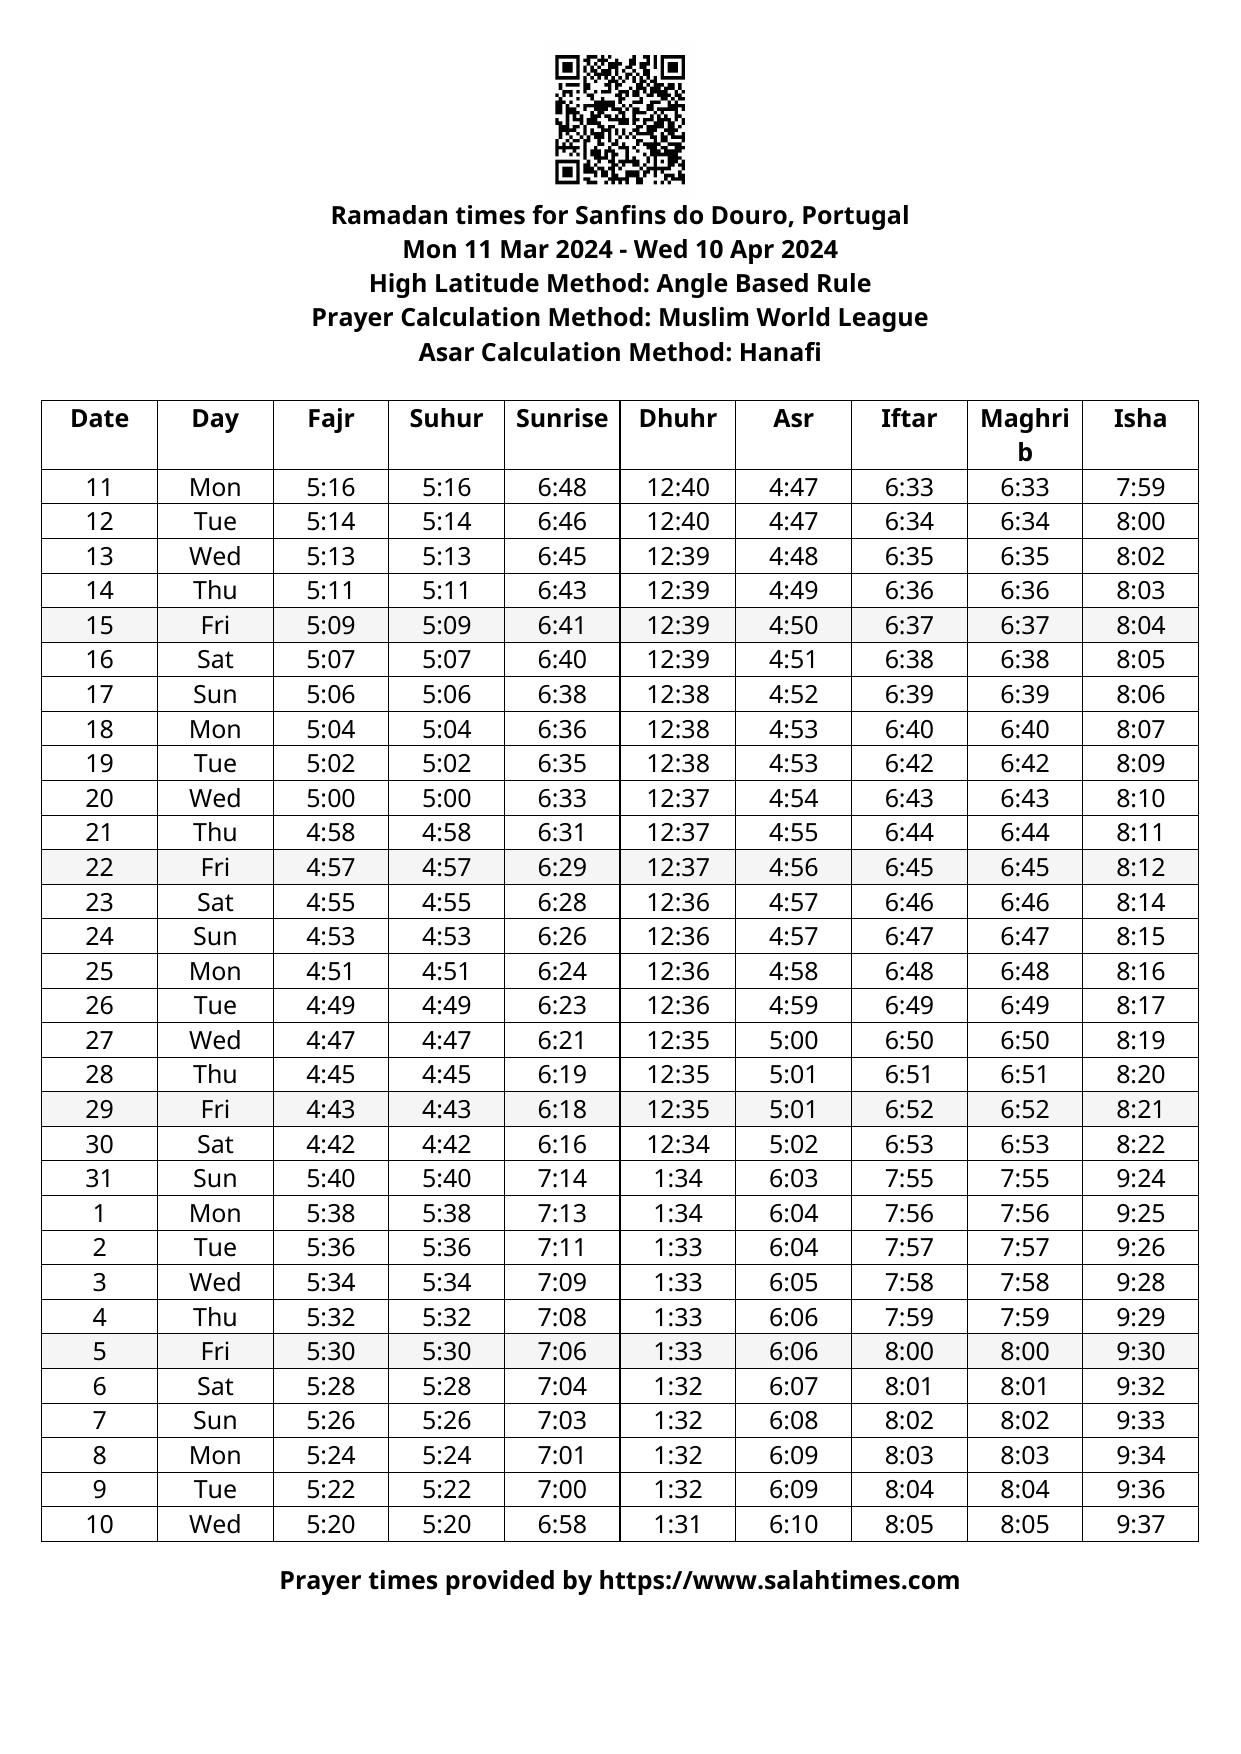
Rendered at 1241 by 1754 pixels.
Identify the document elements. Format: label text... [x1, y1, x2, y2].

table_cell 4:53 [736, 746, 851, 780]
table_cell 5:04 [389, 712, 504, 745]
table_cell 1:32 [621, 1404, 735, 1437]
table_cell 4:45 [389, 1058, 504, 1091]
table_cell 4:58 [389, 816, 504, 849]
table_cell 8:02 [1083, 539, 1198, 572]
table_cell 6:07 [736, 1369, 851, 1402]
table_cell 6:45 [505, 539, 619, 572]
table_cell 8:06 [1083, 677, 1198, 711]
table_cell 9:33 [1083, 1404, 1198, 1437]
table_header Dhuhr [621, 401, 735, 469]
table_cell 6:18 [505, 1092, 619, 1126]
table_cell 19 [42, 746, 157, 780]
table_cell 6:43 [852, 781, 967, 814]
table_cell 7:03 [505, 1404, 619, 1437]
table_cell 4:53 [389, 919, 504, 953]
table_cell 14 [42, 574, 157, 607]
table_cell 5:07 [274, 643, 388, 676]
table_cell 1:31 [621, 1507, 735, 1541]
table_cell 4:59 [736, 989, 851, 1022]
table_cell 4:57 [274, 850, 388, 884]
table_cell Tue [158, 504, 273, 538]
table_cell 27 [42, 1023, 157, 1057]
table_cell 5:20 [274, 1507, 388, 1541]
table_cell 9:28 [1083, 1265, 1198, 1299]
table_cell 6:46 [968, 885, 1082, 918]
table_cell Sun [158, 1404, 273, 1437]
table_cell 23 [42, 885, 157, 918]
table_cell 8:16 [1083, 954, 1198, 987]
table_cell 6:36 [968, 574, 1082, 607]
table_cell 4:47 [736, 470, 851, 503]
table_cell 6:51 [968, 1058, 1082, 1091]
table_cell 17 [42, 677, 157, 711]
table_cell 4:56 [736, 850, 851, 884]
table_cell 4:55 [389, 885, 504, 918]
table_cell 6:33 [852, 470, 967, 503]
table_cell 6:42 [968, 746, 1082, 780]
table_cell 6:09 [736, 1438, 851, 1472]
table_cell 8:15 [1083, 919, 1198, 953]
table_cell 6:52 [968, 1092, 1082, 1126]
table_cell Mon [158, 1438, 273, 1472]
table_cell 7:00 [505, 1473, 619, 1506]
table_cell 6:53 [968, 1127, 1082, 1160]
table_cell 5:24 [274, 1438, 388, 1472]
table_cell 5 [42, 1334, 157, 1368]
table_cell 6:58 [505, 1507, 619, 1541]
table_cell 12:36 [621, 885, 735, 918]
table_cell 5:26 [274, 1404, 388, 1437]
table_cell 1:33 [621, 1300, 735, 1333]
table_cell 10 [42, 1507, 157, 1541]
table_cell 12:34 [621, 1127, 735, 1160]
table_cell 6:50 [968, 1023, 1082, 1057]
table_cell 8:09 [1083, 746, 1198, 780]
table_cell 7:06 [505, 1334, 619, 1368]
table_cell 6:44 [968, 816, 1082, 849]
table_cell 15 [42, 608, 157, 642]
table_cell 1:34 [621, 1196, 735, 1229]
table_cell 6:45 [852, 850, 967, 884]
table_cell 31 [42, 1161, 157, 1195]
table_cell 25 [42, 954, 157, 987]
table_cell 5:14 [274, 504, 388, 538]
table_cell 12:39 [621, 539, 735, 572]
table_cell 6:09 [736, 1473, 851, 1506]
table_cell 6:26 [505, 919, 619, 953]
table_cell 4:43 [389, 1092, 504, 1126]
table_cell 8:07 [1083, 712, 1198, 745]
table_cell Wed [158, 1507, 273, 1541]
table_cell 6:04 [736, 1231, 851, 1264]
table_cell Fri [158, 608, 273, 642]
table_cell 1 [42, 1196, 157, 1229]
table_cell 4:58 [736, 954, 851, 987]
table_cell 8:03 [1083, 574, 1198, 607]
table_cell 4:48 [736, 539, 851, 572]
table_cell 5:38 [274, 1196, 388, 1229]
table_cell 6:38 [852, 643, 967, 676]
table_cell 1:34 [621, 1161, 735, 1195]
table_cell 22 [42, 850, 157, 884]
table_header Sunrise [505, 401, 619, 469]
table_cell Mon [158, 712, 273, 745]
table_cell 4:57 [389, 850, 504, 884]
table_header Maghrib [968, 401, 1082, 469]
text High Latitude Method: Angle Based Rule [42, 266, 1198, 300]
table_cell 5:00 [274, 781, 388, 814]
table_cell 12:36 [621, 989, 735, 1022]
table_cell Tue [158, 989, 273, 1022]
table_cell 8:10 [1083, 781, 1198, 814]
table_cell 9:34 [1083, 1438, 1198, 1472]
table_cell Tue [158, 746, 273, 780]
table_cell 12:38 [621, 677, 735, 711]
table_cell 12:40 [621, 470, 735, 503]
table_cell 6:49 [852, 989, 967, 1022]
picture [542, 41, 699, 198]
table_cell 6:38 [968, 643, 1082, 676]
table_cell 7:09 [505, 1265, 619, 1299]
table_cell 7:59 [968, 1300, 1082, 1333]
table_cell 1:32 [621, 1438, 735, 1472]
table_cell Tue [158, 1473, 273, 1506]
table_cell 6:48 [852, 954, 967, 987]
table_cell 9:30 [1083, 1334, 1198, 1368]
table_cell 12:36 [621, 919, 735, 953]
table_cell 5:16 [389, 470, 504, 503]
table_cell 5:38 [389, 1196, 504, 1229]
table_cell 8:02 [852, 1404, 967, 1437]
table_cell 5:13 [389, 539, 504, 572]
table_cell 7:57 [852, 1231, 967, 1264]
table_cell 5:09 [389, 608, 504, 642]
table_cell Sat [158, 885, 273, 918]
table_cell 13 [42, 539, 157, 572]
table_cell 5:01 [736, 1092, 851, 1126]
table_cell 4:57 [736, 885, 851, 918]
table_cell 6:43 [968, 781, 1082, 814]
table_cell 28 [42, 1058, 157, 1091]
table_cell 6:35 [852, 539, 967, 572]
table_cell 6:39 [968, 677, 1082, 711]
table_cell 18 [42, 712, 157, 745]
table_cell 7:55 [852, 1161, 967, 1195]
table_cell 5:00 [736, 1023, 851, 1057]
table_cell 5:02 [736, 1127, 851, 1160]
table_cell 8:00 [968, 1334, 1082, 1368]
table_cell Sun [158, 919, 273, 953]
table_cell Mon [158, 470, 273, 503]
table_cell 5:06 [389, 677, 504, 711]
table_cell 6:36 [505, 712, 619, 745]
table_cell 8:00 [852, 1334, 967, 1368]
table_cell 6:43 [505, 574, 619, 607]
table_cell 6:29 [505, 850, 619, 884]
table_cell 7:11 [505, 1231, 619, 1264]
table_cell 5:07 [389, 643, 504, 676]
table_cell 12:36 [621, 954, 735, 987]
table_cell 7:13 [505, 1196, 619, 1229]
table_cell Wed [158, 1265, 273, 1299]
table_cell 8:17 [1083, 989, 1198, 1022]
table_header Iftar [852, 401, 967, 469]
table_cell 9:24 [1083, 1161, 1198, 1195]
table_cell 5:24 [389, 1438, 504, 1472]
table_cell 6:04 [736, 1196, 851, 1229]
table_cell 8:03 [968, 1438, 1082, 1472]
table_cell Thu [158, 816, 273, 849]
table_cell 12 [42, 504, 157, 538]
table_cell 7:56 [968, 1196, 1082, 1229]
table_cell 6:47 [852, 919, 967, 953]
table_cell 6:08 [736, 1404, 851, 1437]
table_cell 4:51 [274, 954, 388, 987]
table_cell 1:32 [621, 1473, 735, 1506]
table_cell 8:04 [968, 1473, 1082, 1506]
table_cell 8:02 [968, 1404, 1082, 1437]
table_cell 5:30 [389, 1334, 504, 1368]
table_cell 6:34 [852, 504, 967, 538]
table_cell 16 [42, 643, 157, 676]
table_cell 8:03 [852, 1438, 967, 1472]
table_cell 4:53 [736, 712, 851, 745]
table_cell 4:57 [736, 919, 851, 953]
table_cell 12:38 [621, 712, 735, 745]
table_cell Sat [158, 1127, 273, 1160]
table_cell 7:01 [505, 1438, 619, 1472]
table_cell 7:59 [1083, 470, 1198, 503]
table_cell 8:05 [968, 1507, 1082, 1541]
table_cell 12:39 [621, 608, 735, 642]
table_cell 8:12 [1083, 850, 1198, 884]
table_cell 1:33 [621, 1334, 735, 1368]
table_cell 4:55 [274, 885, 388, 918]
table_cell 5:32 [389, 1300, 504, 1333]
table_cell 7:57 [968, 1231, 1082, 1264]
table_cell 6:35 [505, 746, 619, 780]
table_cell 4:54 [736, 781, 851, 814]
table_cell 30 [42, 1127, 157, 1160]
table_cell 5:13 [274, 539, 388, 572]
table_cell 7:55 [968, 1161, 1082, 1195]
table_cell 6:46 [852, 885, 967, 918]
table_header Asr [736, 401, 851, 469]
table_cell 6:40 [852, 712, 967, 745]
text Ramadan times for Sanfins do Douro, Portugal [42, 198, 1198, 232]
table_cell Thu [158, 574, 273, 607]
table_cell 29 [42, 1092, 157, 1126]
table_cell 8:00 [1083, 504, 1198, 538]
table_cell 9:25 [1083, 1196, 1198, 1229]
table_cell 5:16 [274, 470, 388, 503]
table_cell 6:19 [505, 1058, 619, 1091]
table_cell 4 [42, 1300, 157, 1333]
table_cell 12:37 [621, 850, 735, 884]
table_cell 20 [42, 781, 157, 814]
table_cell 9:36 [1083, 1473, 1198, 1506]
table_cell 6:39 [852, 677, 967, 711]
table_header Fajr [274, 401, 388, 469]
table_cell 5:06 [274, 677, 388, 711]
table_cell 8:04 [852, 1473, 967, 1506]
table_cell Sun [158, 1161, 273, 1195]
table_cell Fri [158, 850, 273, 884]
table_cell 6:45 [968, 850, 1082, 884]
table_cell 6:38 [505, 677, 619, 711]
text Prayer Calculation Method: Muslim World League [42, 300, 1198, 334]
table_cell 7:04 [505, 1369, 619, 1402]
table_cell Sat [158, 643, 273, 676]
table_cell 5:20 [389, 1507, 504, 1541]
table_cell 12:35 [621, 1023, 735, 1057]
table_cell 7:56 [852, 1196, 967, 1229]
table_cell Tue [158, 1231, 273, 1264]
table_cell 5:02 [274, 746, 388, 780]
table_cell 6:46 [505, 504, 619, 538]
table_cell 5:28 [389, 1369, 504, 1402]
table_cell 6:37 [968, 608, 1082, 642]
table_cell 5:40 [389, 1161, 504, 1195]
table_cell 26 [42, 989, 157, 1022]
table_cell 8:04 [1083, 608, 1198, 642]
table_cell 6:03 [736, 1161, 851, 1195]
table_cell Thu [158, 1058, 273, 1091]
table_cell Mon [158, 954, 273, 987]
table_cell 12:39 [621, 574, 735, 607]
table_cell 1:32 [621, 1369, 735, 1402]
table_cell 6:16 [505, 1127, 619, 1160]
table_cell 5:40 [274, 1161, 388, 1195]
table_cell 12:38 [621, 746, 735, 780]
table_cell 4:42 [389, 1127, 504, 1160]
table_cell 4:42 [274, 1127, 388, 1160]
table_cell 6:49 [968, 989, 1082, 1022]
table_cell 6 [42, 1369, 157, 1402]
table_cell 6:23 [505, 989, 619, 1022]
table_cell 7:58 [852, 1265, 967, 1299]
table_cell 5:11 [274, 574, 388, 607]
table_header Date [42, 401, 157, 469]
table_cell 7:08 [505, 1300, 619, 1333]
table_cell 5:22 [389, 1473, 504, 1506]
text Prayer times provided by https://www.salahtimes.com [42, 1563, 1198, 1597]
table_cell Fri [158, 1334, 273, 1368]
table_cell 5:14 [389, 504, 504, 538]
table_cell 1:33 [621, 1231, 735, 1264]
table_cell 6:31 [505, 816, 619, 849]
table_cell 5:36 [389, 1231, 504, 1264]
table_cell 5:34 [274, 1265, 388, 1299]
table_cell 6:47 [968, 919, 1082, 953]
text Mon 11 Mar 2024 - Wed 10 Apr 2024 [42, 232, 1198, 266]
table_cell Fri [158, 1092, 273, 1126]
table_cell 4:50 [736, 608, 851, 642]
table_cell 6:05 [736, 1265, 851, 1299]
table_cell 12:39 [621, 643, 735, 676]
table_cell 5:26 [389, 1404, 504, 1437]
table_cell 2 [42, 1231, 157, 1264]
table_header Suhur [389, 401, 504, 469]
table_cell 9:32 [1083, 1369, 1198, 1402]
table_cell 6:41 [505, 608, 619, 642]
table_cell 5:36 [274, 1231, 388, 1264]
table_cell 5:32 [274, 1300, 388, 1333]
table_cell 6:10 [736, 1507, 851, 1541]
table_cell 5:02 [389, 746, 504, 780]
table_cell 11 [42, 470, 157, 503]
table_cell 8:11 [1083, 816, 1198, 849]
table_cell 4:43 [274, 1092, 388, 1126]
table_cell 8:22 [1083, 1127, 1198, 1160]
table_header Isha [1083, 401, 1198, 469]
table_cell 12:35 [621, 1058, 735, 1091]
table_cell 6:50 [852, 1023, 967, 1057]
table_header Day [158, 401, 273, 469]
table_cell 7:58 [968, 1265, 1082, 1299]
table_cell 9:37 [1083, 1507, 1198, 1541]
table_cell 5:28 [274, 1369, 388, 1402]
table_cell 4:51 [736, 643, 851, 676]
table_cell 5:11 [389, 574, 504, 607]
table_cell 8:05 [1083, 643, 1198, 676]
table_cell 3 [42, 1265, 157, 1299]
table_cell 7:14 [505, 1161, 619, 1195]
table_cell 6:28 [505, 885, 619, 918]
table_cell 9:26 [1083, 1231, 1198, 1264]
table_cell 5:09 [274, 608, 388, 642]
table_cell 8:01 [968, 1369, 1082, 1402]
table_cell 8:20 [1083, 1058, 1198, 1091]
table_cell 8 [42, 1438, 157, 1472]
table_cell Sun [158, 677, 273, 711]
table_cell 6:24 [505, 954, 619, 987]
text Asar Calculation Method: Hanafi [42, 334, 1198, 368]
table_cell 4:58 [274, 816, 388, 849]
table_cell 4:55 [736, 816, 851, 849]
table_cell 7:59 [852, 1300, 967, 1333]
table_cell Sat [158, 1369, 273, 1402]
table_cell 4:45 [274, 1058, 388, 1091]
table_cell 6:33 [505, 781, 619, 814]
table_cell 4:47 [736, 504, 851, 538]
table_cell 24 [42, 919, 157, 953]
table_cell 12:35 [621, 1092, 735, 1126]
table_cell 6:36 [852, 574, 967, 607]
table_cell 6:53 [852, 1127, 967, 1160]
table_cell 6:40 [505, 643, 619, 676]
table_cell 1:33 [621, 1265, 735, 1299]
table_cell 5:30 [274, 1334, 388, 1368]
table_cell 4:53 [274, 919, 388, 953]
table_cell 6:48 [968, 954, 1082, 987]
table_cell 4:49 [389, 989, 504, 1022]
table_cell 6:42 [852, 746, 967, 780]
table_cell Wed [158, 539, 273, 572]
table_cell 12:40 [621, 504, 735, 538]
table_cell 5:00 [389, 781, 504, 814]
table_cell 6:21 [505, 1023, 619, 1057]
table_cell 6:06 [736, 1300, 851, 1333]
table_cell 8:01 [852, 1369, 967, 1402]
table_cell 6:34 [968, 504, 1082, 538]
table_cell 9:29 [1083, 1300, 1198, 1333]
table_cell 12:37 [621, 781, 735, 814]
table_cell 4:47 [389, 1023, 504, 1057]
table_cell 6:35 [968, 539, 1082, 572]
table_cell Wed [158, 781, 273, 814]
table_cell 4:52 [736, 677, 851, 711]
table_cell 7 [42, 1404, 157, 1437]
table_cell 5:04 [274, 712, 388, 745]
table_cell 4:51 [389, 954, 504, 987]
table_cell 8:19 [1083, 1023, 1198, 1057]
table_cell 21 [42, 816, 157, 849]
table_cell 4:49 [274, 989, 388, 1022]
table_cell 6:48 [505, 470, 619, 503]
table_cell 8:14 [1083, 885, 1198, 918]
table_cell 6:37 [852, 608, 967, 642]
table_cell Mon [158, 1196, 273, 1229]
table_cell Wed [158, 1023, 273, 1057]
table_cell 5:22 [274, 1473, 388, 1506]
table_cell 12:37 [621, 816, 735, 849]
table_cell 6:33 [968, 470, 1082, 503]
table_cell 6:06 [736, 1334, 851, 1368]
table_cell Thu [158, 1300, 273, 1333]
table_cell 6:40 [968, 712, 1082, 745]
table_cell 6:51 [852, 1058, 967, 1091]
table_cell 6:52 [852, 1092, 967, 1126]
table_cell 8:05 [852, 1507, 967, 1541]
table_cell 5:01 [736, 1058, 851, 1091]
table_cell 8:21 [1083, 1092, 1198, 1126]
table_cell 5:34 [389, 1265, 504, 1299]
table_cell 6:44 [852, 816, 967, 849]
table_cell 9 [42, 1473, 157, 1506]
table_cell 4:47 [274, 1023, 388, 1057]
table_cell 4:49 [736, 574, 851, 607]
